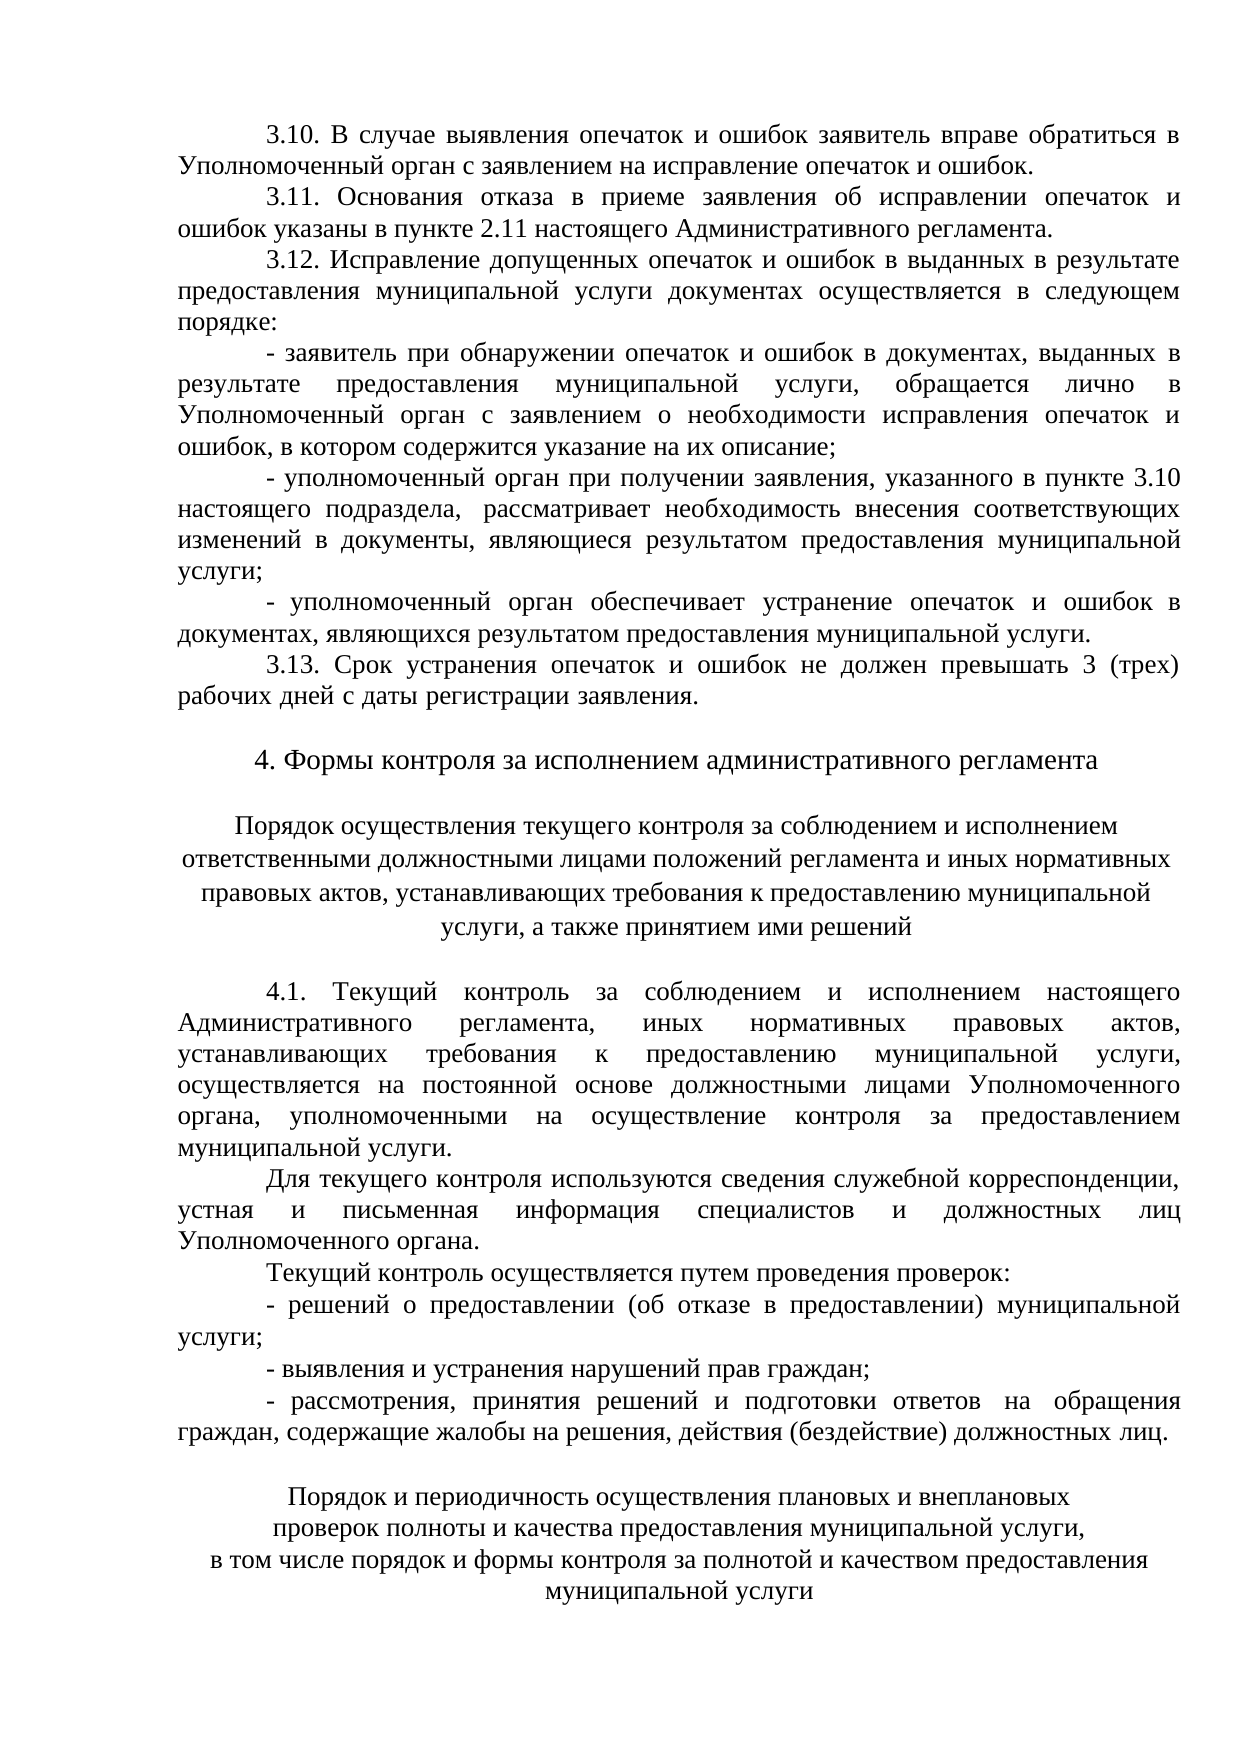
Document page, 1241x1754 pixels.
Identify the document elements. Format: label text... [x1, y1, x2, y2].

text - уполномоченный орган при получении заявления, указанного в пункте 3.10 настоящего подраздела, рассматривает необходимость внесения соответствующих изменений в документы, являющиеся результатом предоставления муниципальной услуги; [177, 461, 1181, 585]
subtitle проверок полноты и качества предоставления муниципальной услуги, [177, 1512, 1181, 1543]
text 3.10. В случае выявления опечаток и ошибок заявитель вправе обратиться в Уполномоченный орган с заявлением на исправление опечаток и ошибок. [177, 118, 1181, 180]
text Для текущего контроля используются сведения служебной корреспонденции, устная и письменная информация специалистов и должностных лиц Уполномоченного органа. [177, 1162, 1181, 1255]
text 3.11. Основания отказа в приеме заявления об исправлении опечаток и ошибок указаны в пункте 2.11 настоящего Административного регламента. [177, 181, 1181, 243]
text - рассмотрения, принятия решений и подготовки ответов на обращения граждан, содержащие жалобы на решения, действия (бездействие) должностных лиц. [177, 1384, 1181, 1446]
text Текущий контроль осуществляется путем проведения проверок: [177, 1255, 1181, 1289]
text 3.13. Срок устранения опечаток и ошибок не должен превышать 3 (трех) рабочих дней с даты регистрации заявления. [177, 648, 1181, 710]
subtitle 4. Формы контроля за исполнением административного регламента [177, 742, 1175, 775]
text 4.1. Текущий контроль за соблюдением и исполнением настоящего Административного регламента, иных нормативных правовых актов, устанавливающих требования к предоставлению муниципальной услуги, осуществляется на постоянной основе должностными лицами Уполномоченного органа, уполномоченными на осуществление контроля за предоставлением муниципальной услуги. [177, 975, 1181, 1162]
text - заявитель при обнаружении опечаток и ошибок в документах, выданных в результате предоставления муниципальной услуги, обращается лично в Уполномоченный орган с заявлением о необходимости исправления опечаток и ошибок, в котором содержится указание на их описание; [177, 336, 1181, 461]
text Порядок осуществления текущего контроля за соблюдением и исполнением ответственными должностными лицами положений регламента и иных нормативных правовых актов, устанавливающих требования к предоставлению муниципальной услуги, а также принятием ими решений [177, 808, 1175, 942]
text - выявления и устранения нарушений прав граждан; [177, 1351, 1181, 1384]
subtitle Порядок и периодичность осуществления плановых и внеплановых [177, 1480, 1181, 1512]
text - решений о предоставлении (об отказе в предоставлении) муниципальной услуги; [177, 1289, 1181, 1351]
text 3.12. Исправление допущенных опечаток и ошибок в выданных в результате предоставления муниципальной услуги документах осуществляется в следующем порядке: [177, 243, 1181, 336]
text - уполномоченный орган обеспечивает устранение опечаток и ошибок в документах, являющихся результатом предоставления муниципальной услуги. [177, 586, 1181, 648]
subtitle в том числе порядок и формы контроля за полнотой и качеством предоставления муниципальной услуги [177, 1543, 1181, 1605]
